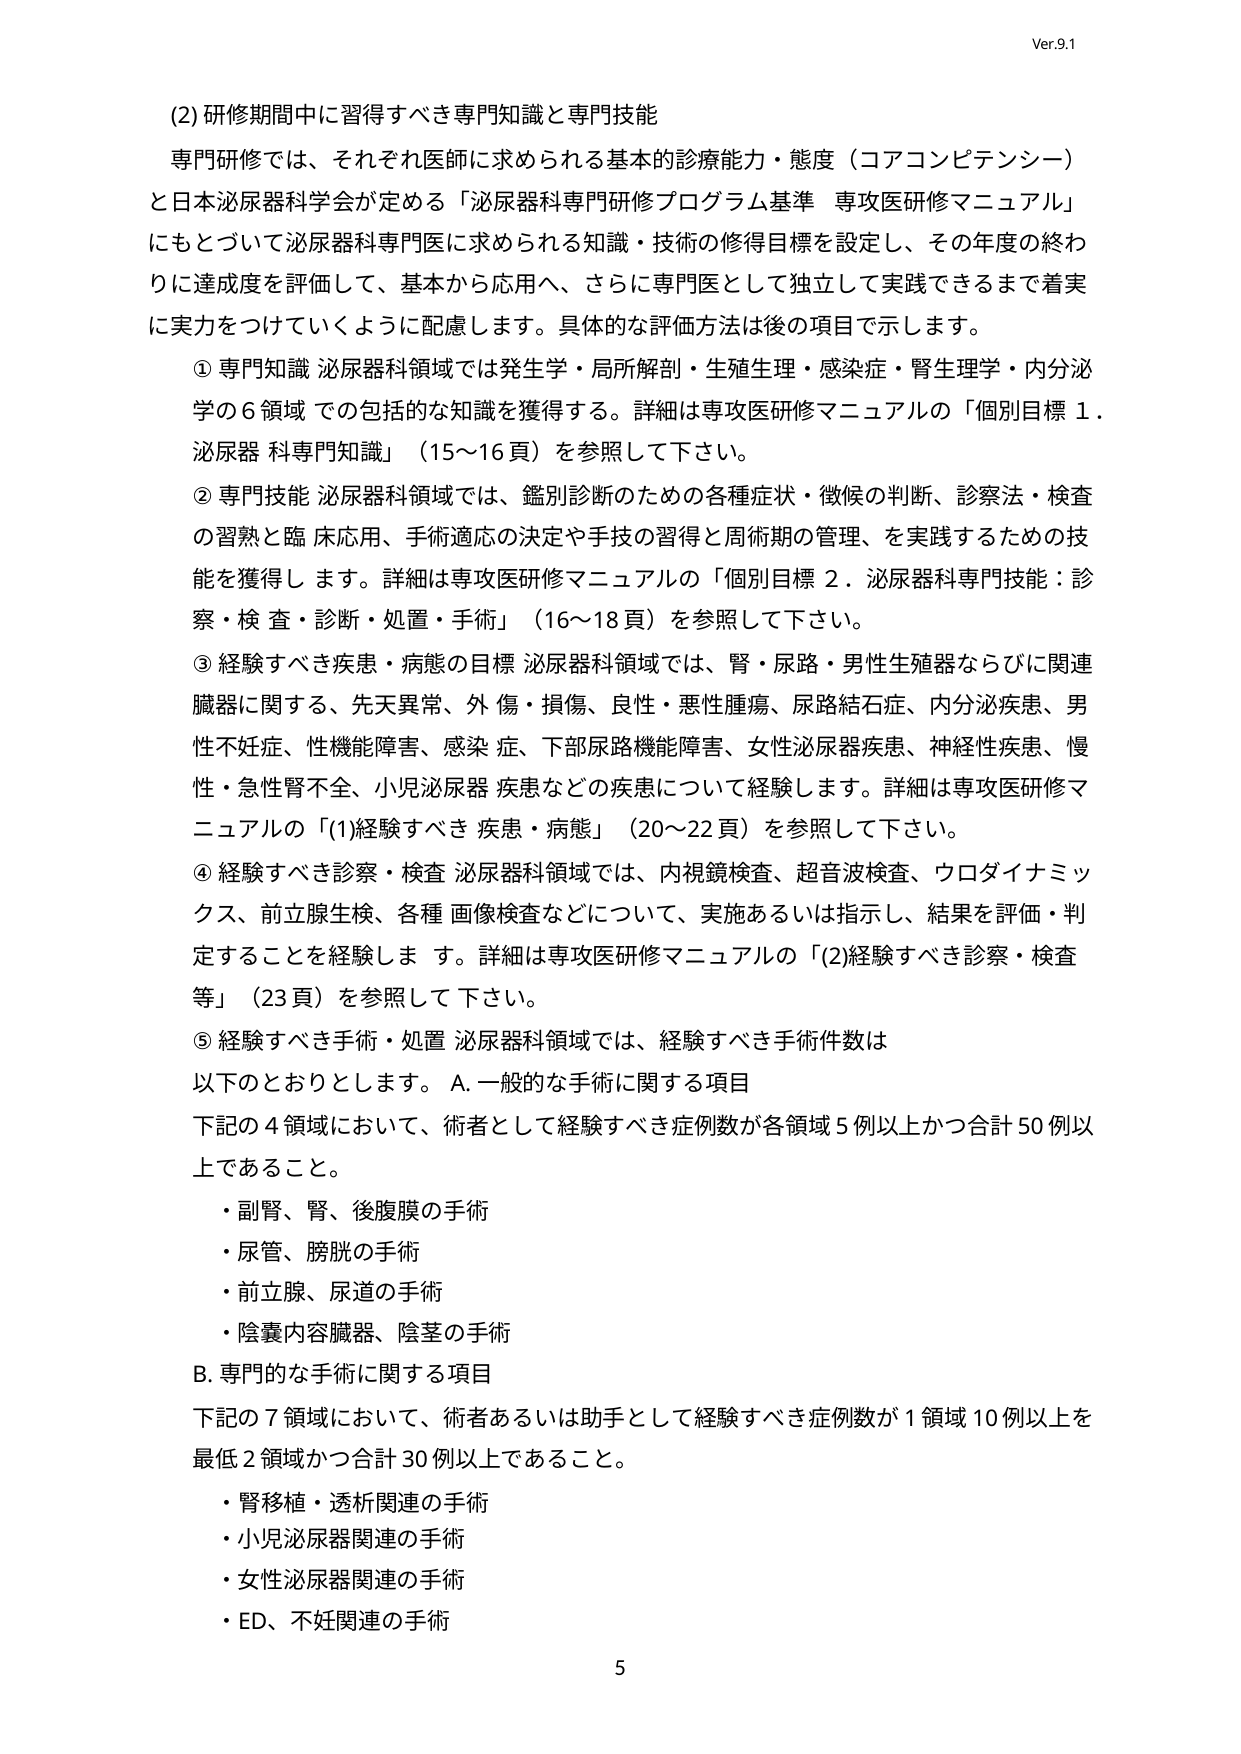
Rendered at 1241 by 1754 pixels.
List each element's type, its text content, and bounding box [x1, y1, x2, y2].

text ・腎移植・透析関連の手術 [215, 1485, 1098, 1518]
text ② 専門技能 泌尿器科領域では、鑑別診断のための各種症状・徴候の判断、診察法・検査の習熟と臨 床応用、手術適応の決定や手技の習得と周術期の管理、を実践するための技能を獲得し ます。詳細は専攻医研修マニュアルの「個別目標 ２．泌尿器科専門技能：診察・検 査・診断・処置・手術」（16～18頁）を参照して下さい。 [192, 477, 1098, 635]
text ・女性泌尿器関連の手術 [215, 1562, 1098, 1595]
text ① 専門知識 泌尿器科領域では発生学・局所解剖・生殖生理・感染症・腎生理学・内分泌学の６領域 での包括的な知識を獲得する。詳細は専攻医研修マニュアルの「個別目標 １．泌尿器 科専門知識」（15～16頁）を参照して下さい。 [192, 351, 1098, 467]
text ④ 経験すべき診察・検査 泌尿器科領域では、内視鏡検査、超音波検査、ウロダイナミックス、前立腺生検、各種 画像検査などについて、実施あるいは指示し、結果を評価・判定することを経験しま す。詳細は専攻医研修マニュアルの「(2)経験すべき診察・検査等」（23頁）を参照して 下さい。 [192, 855, 1098, 1013]
text ・小児泌尿器関連の手術 [215, 1521, 1098, 1554]
text 専門研修では、それぞれ医師に求められる基本的診療能力・態度（コアコンピテンシー） と日本泌尿器科学会が定める「泌尿器科専門研修プログラム基準 専攻医研修マニュアル」 にもとづいて泌尿器科専門医に求められる知識・技術の修得目標を設定し、その年度の終わ りに達成度を評価して、基本から応用へ、さらに専門医として独立して実践できるまで着実 に実力をつけていくように配慮します。具体的な評価方法は後の項目で示します。 [148, 142, 1088, 341]
text 下記の４領域において、術者として経験すべき症例数が各領域5例以上かつ合計50例以 上であること。 [192, 1108, 1098, 1183]
text ・陰嚢内容臓器、陰茎の手術 B. 専門的な手術に関する項目 [192, 1315, 532, 1389]
text ・副腎、腎、後腹膜の手術 [215, 1193, 1098, 1226]
text ・ED、不妊関連の手術 [215, 1603, 1098, 1636]
text 下記の７領域において、術者あるいは助手として経験すべき症例数が1領域10例以上を 最低2領域かつ合計30例以上であること。 [192, 1400, 1098, 1474]
text ・前立腺、尿道の手術 [215, 1274, 1098, 1307]
text ・尿管、膀胱の手術 [215, 1233, 1098, 1267]
text ③ 経験すべき疾患・病態の目標 泌尿器科領域では、腎・尿路・男性生殖器ならびに関連臓器に関する、先天異常、外 傷・損傷、良性・悪性腫瘍、尿路結石症、内分泌疾患、男性不妊症、性機能障害、感染 症、下部尿路機能障害、女性泌尿器疾患、神経性疾患、慢性・急性腎不全、小児泌尿器 疾患などの疾患について経験します。詳細は専攻医研修マニュアルの「(1)経験すべき 疾患・病態」（20～22頁）を参照して下さい。 [192, 645, 1098, 845]
text (2) 研修期間中に習得すべき専門知識と専門技能 [148, 97, 1088, 130]
text ⑤ 経験すべき手術・処置 泌尿器科領域では、経験すべき手術件数は以下のとおりとします。 A. 一般的な手術に関する項目 [192, 1023, 897, 1098]
